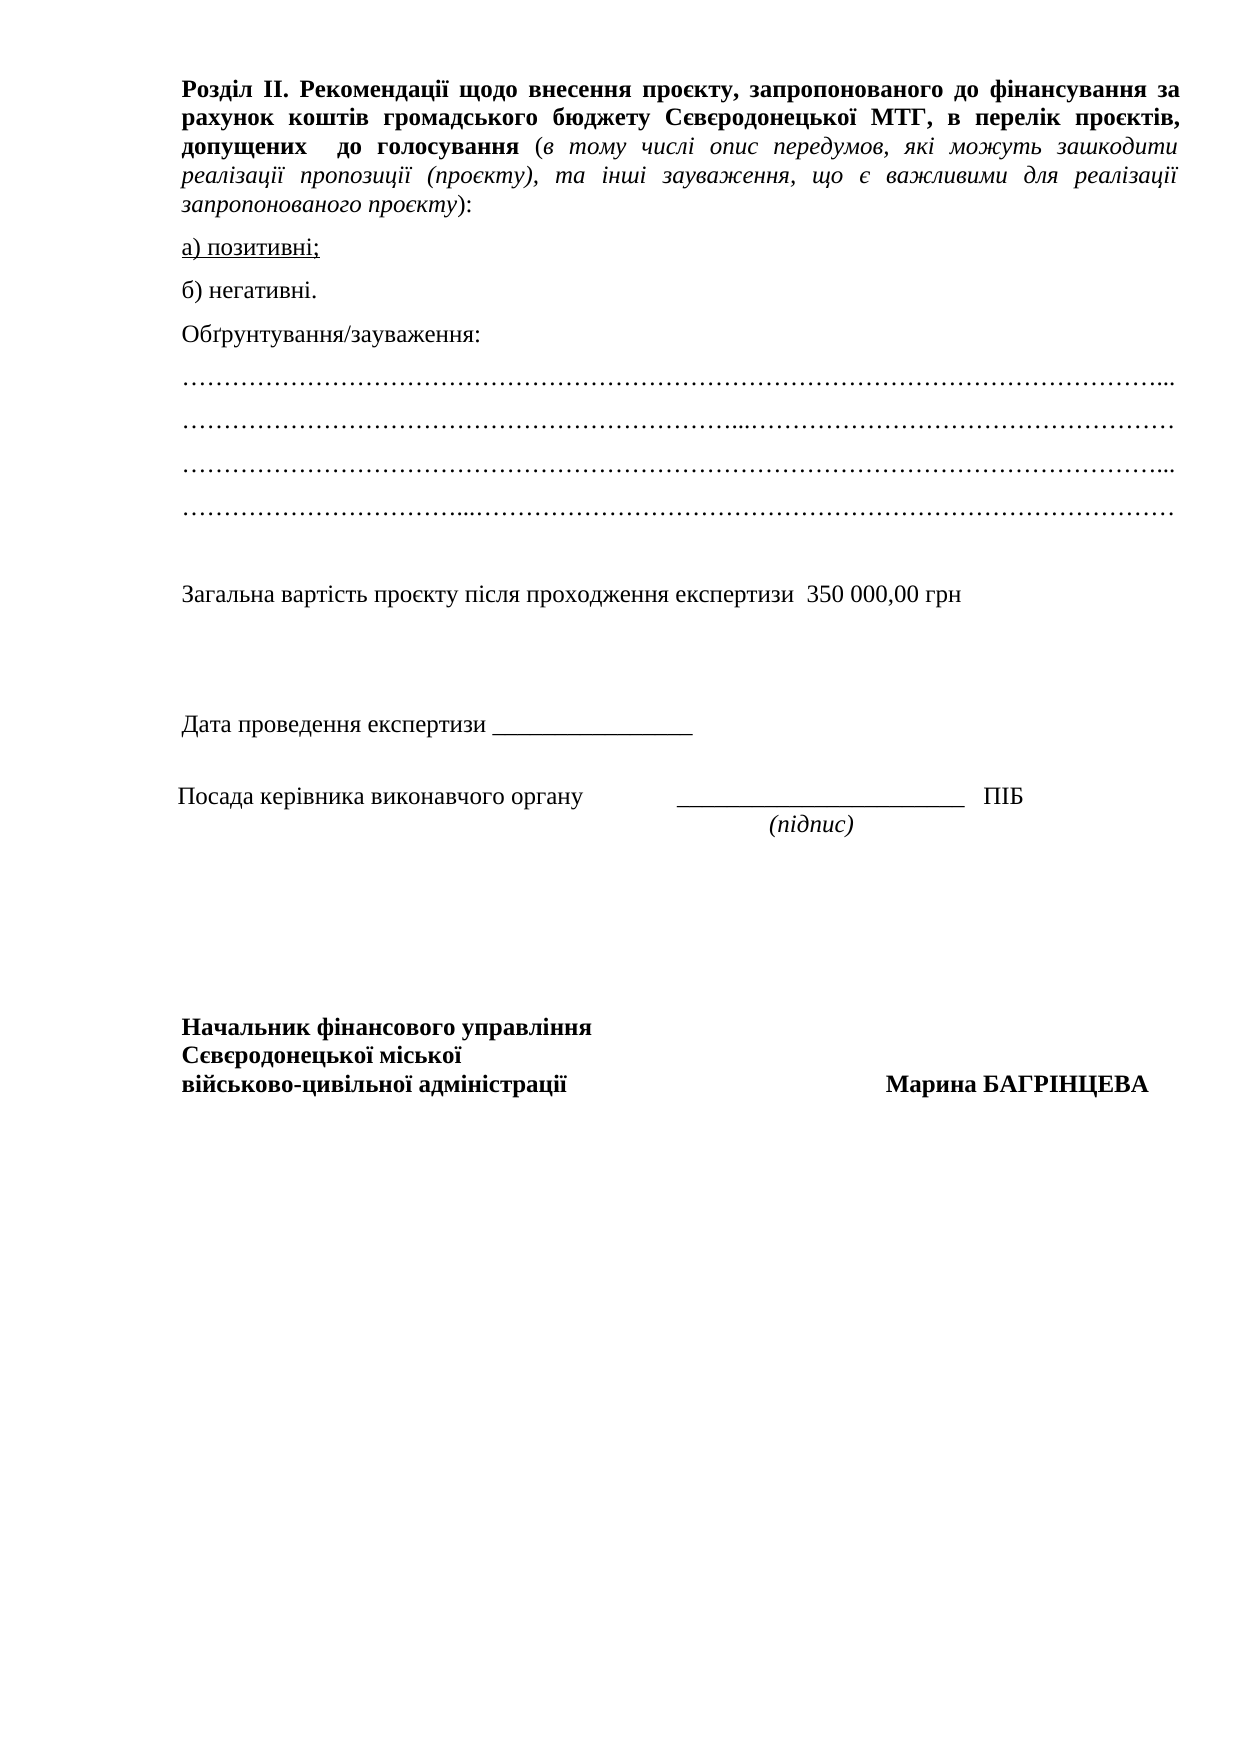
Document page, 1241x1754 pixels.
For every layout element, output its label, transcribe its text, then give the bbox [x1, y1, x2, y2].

text …………………………………………………………...…………………………………………… [181, 405, 1181, 434]
text Начальник фінансового управління [181, 1012, 1181, 1040]
text Посада керівника виконавчого органу _______________________ ПІБ [177, 781, 1181, 809]
text ………………………………………………………………………………………………………... [181, 449, 1181, 477]
text військово-цивільної адміністрації Марина БАГРІНЦЕВА [181, 1069, 1181, 1098]
text а) позитивні; [181, 232, 1181, 261]
text Сєвєродонецької міської [181, 1040, 1181, 1069]
text Дата проведення експертизи ________________ [181, 709, 1181, 737]
text ………………………………………………………………………………………………………... [181, 362, 1181, 391]
text б) негативні. [181, 275, 1181, 304]
text Загальна вартість проєкту після проходження експертизи 350 000,00 грн [181, 579, 1181, 607]
text ……………………………...………………………………………………………………………… [181, 492, 1181, 521]
text Обґрунтування/зауваження: [181, 319, 1181, 347]
text Розділ ІІ. Рекомендації щодо внесення проєкту, запропонованого до фінансування за рахунок коштів громадського бюджету Сєвєродонецької МТГ, в перелік проєктів, допущених до голосування (в тому числі опис передумов, які можуть зашкодити реалізації пропозиції (проєкту), та інші зауваження, що є важливими для реалізації запропонованого проєкту): [181, 74, 1181, 217]
text (підпис) [181, 809, 1181, 838]
